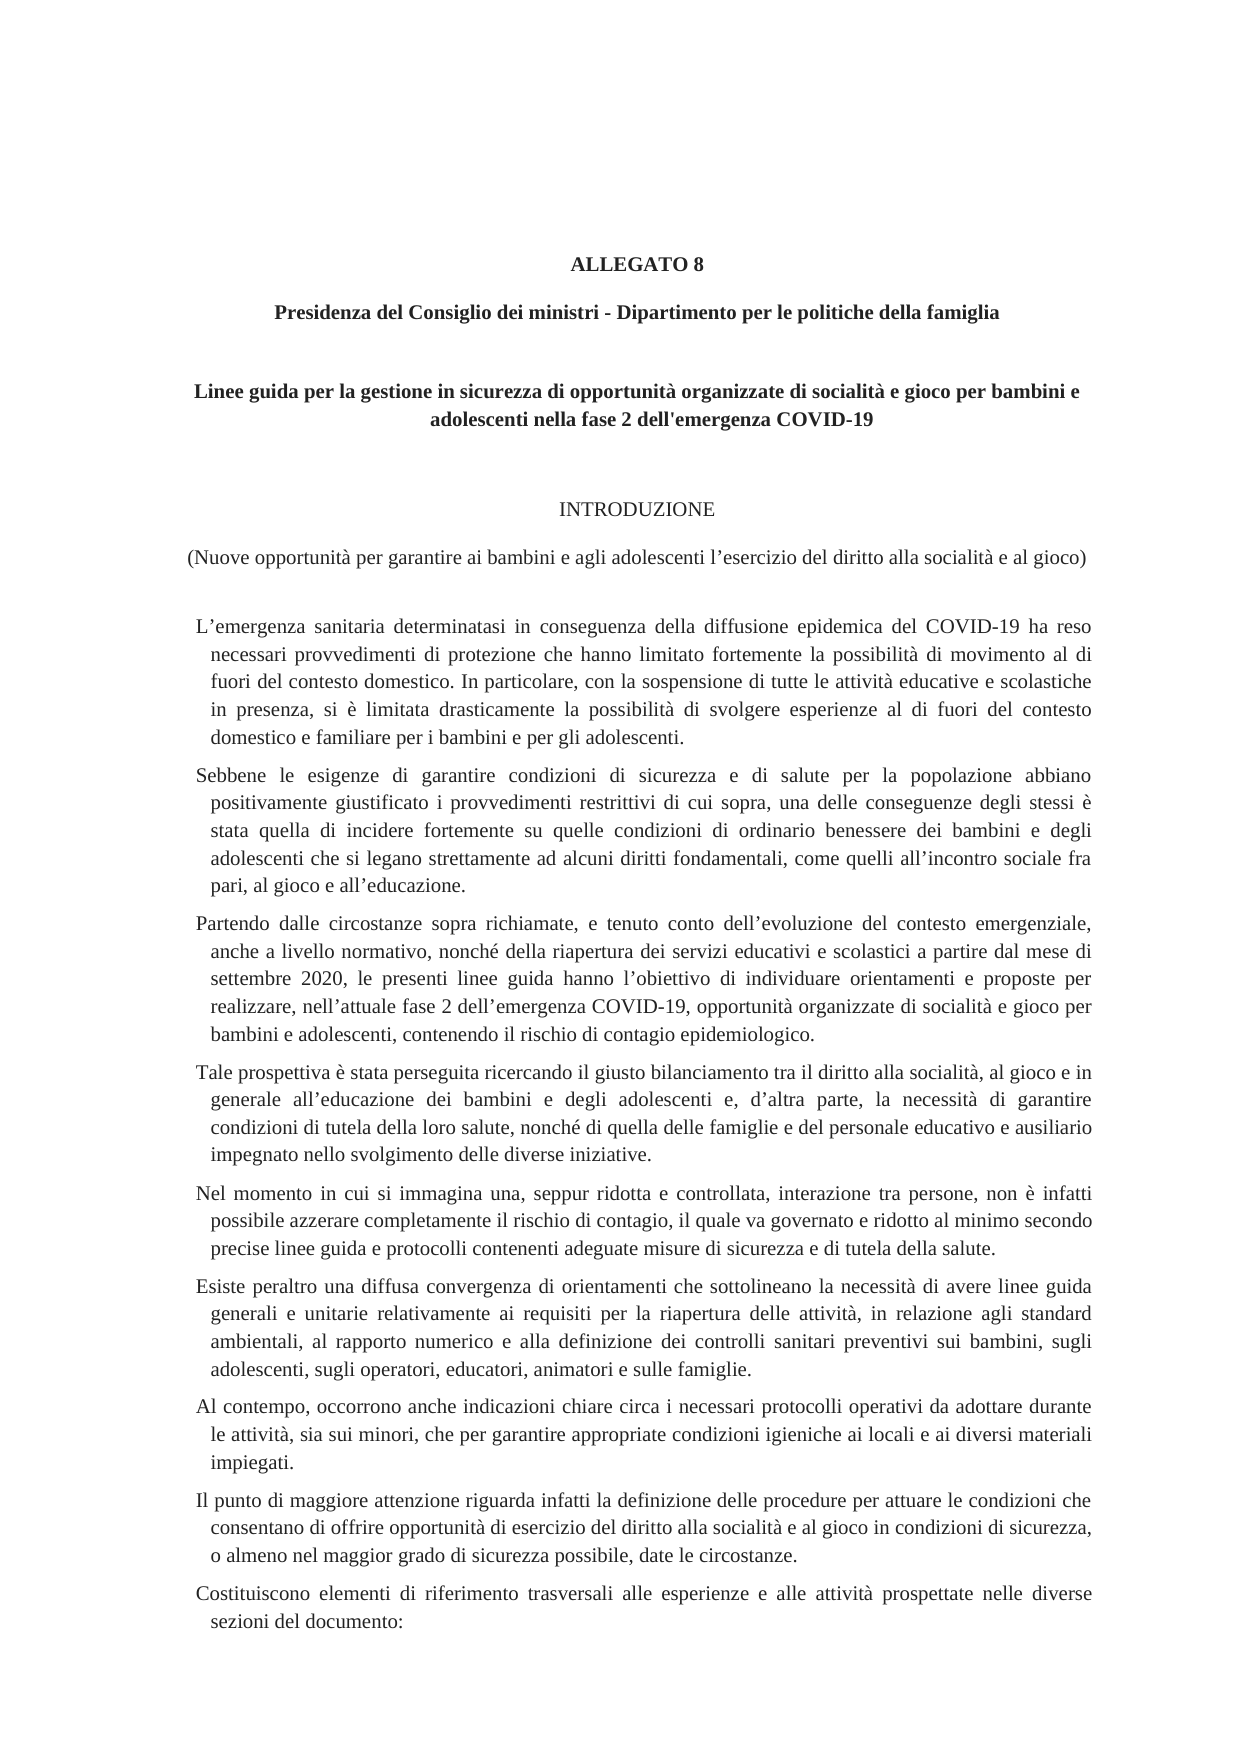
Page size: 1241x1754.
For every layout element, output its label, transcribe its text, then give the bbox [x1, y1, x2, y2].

text L’emergenza sanitaria determinatasi in conseguenza della diffusione epidemica del COVID-19 ha reso necessari provvedimenti di protezione che hanno limitato fortemente la possibilità di movimento al di fuori del contesto domestico. In particolare, con la sospensione di tutte le attività educative e scolastiche in presenza, si è limitata drasticamente la possibilità di svolgere esperienze al di fuori del contesto domestico e familiare per i bambini e per gli adolescenti. [181, 614, 1093, 749]
text ALLEGATO 8 [181, 252, 1093, 276]
text Partendo dalle circostanze sopra richiamate, e tenuto conto dell’evoluzione del contesto emergenziale, anche a livello normativo, nonché della riapertura dei servizi educativi e scolastici a partire dal mese di settembre 2020, le presenti linee guida hanno l’obiettivo di individuare orientamenti e proposte per realizzare, nell’attuale fase 2 dell’emergenza COVID-19, opportunità organizzate di socialità e gioco per bambini e adolescenti, contenendo il rischio di contagio epidemiologico. [181, 911, 1093, 1046]
text Al contempo, occorrono anche indicazioni chiare circa i necessari protocolli operativi da adottare durante le attività, sia sui minori, che per garantire appropriate condizioni igieniche ai locali e ai diversi materiali impiegati. [181, 1394, 1093, 1474]
text Il punto di maggiore attenzione riguarda infatti la definizione delle procedure per attuare le condizioni che consentano di offrire opportunità di esercizio del diritto alla socialità e al gioco in condizioni di sicurezza, o almeno nel maggior grado di sicurezza possibile, date le circostanze. [181, 1488, 1093, 1567]
text INTRODUZIONE [181, 497, 1093, 521]
text Linee guida per la gestione in sicurezza di opportunità organizzate di socialità e gioco per bambini e adolescenti nella fase 2 dell'emergenza COVID-19 [181, 379, 1093, 431]
text Esiste peraltro una diffusa convergenza di orientamenti che sottolineano la necessità di avere linee guida generali e unitarie relativamente ai requisiti per la riapertura delle attività, in relazione agli standard ambientali, al rapporto numerico e alla definizione dei controlli sanitari preventivi sui bambini, sugli adolescenti, sugli operatori, educatori, animatori e sulle famiglie. [181, 1274, 1093, 1381]
text Tale prospettiva è stata perseguita ricercando il giusto bilanciamento tra il diritto alla socialità, al gioco e in generale all’educazione dei bambini e degli adolescenti e, d’altra parte, la necessità di garantire condizioni di tutela della loro salute, nonché di quella delle famiglie e del personale educativo e ausiliario impegnato nello svolgimento delle diverse iniziative. [181, 1059, 1093, 1166]
text Costituiscono elementi di riferimento trasversali alle esperienze e alle attività prospettate nelle diverse sezioni del documento: [181, 1581, 1093, 1633]
text Presidenza del Consiglio dei ministri - Dipartimento per le politiche della famiglia [181, 300, 1093, 324]
text (Nuove opportunità per garantire ai bambini e agli adolescenti l’esercizio del diritto alla socialità e al gioco) [181, 545, 1093, 569]
text Nel momento in cui si immagina una, seppur ridotta e controllata, interazione tra persone, non è infatti possibile azzerare completamente il rischio di contagio, il quale va governato e ridotto al minimo secondo precise linee guida e protocolli contenenti adeguate misure di sicurezza e di tutela della salute. [181, 1180, 1093, 1260]
text Sebbene le esigenze di garantire condizioni di sicurezza e di salute per la popolazione abbiano positivamente giustificato i provvedimenti restrittivi di cui sopra, una delle conseguenze degli stessi è stata quella di incidere fortemente su quelle condizioni di ordinario benessere dei bambini e degli adolescenti che si legano strettamente ad alcuni diritti fondamentali, come quelli all’incontro sociale fra pari, al gioco e all’educazione. [181, 763, 1093, 897]
